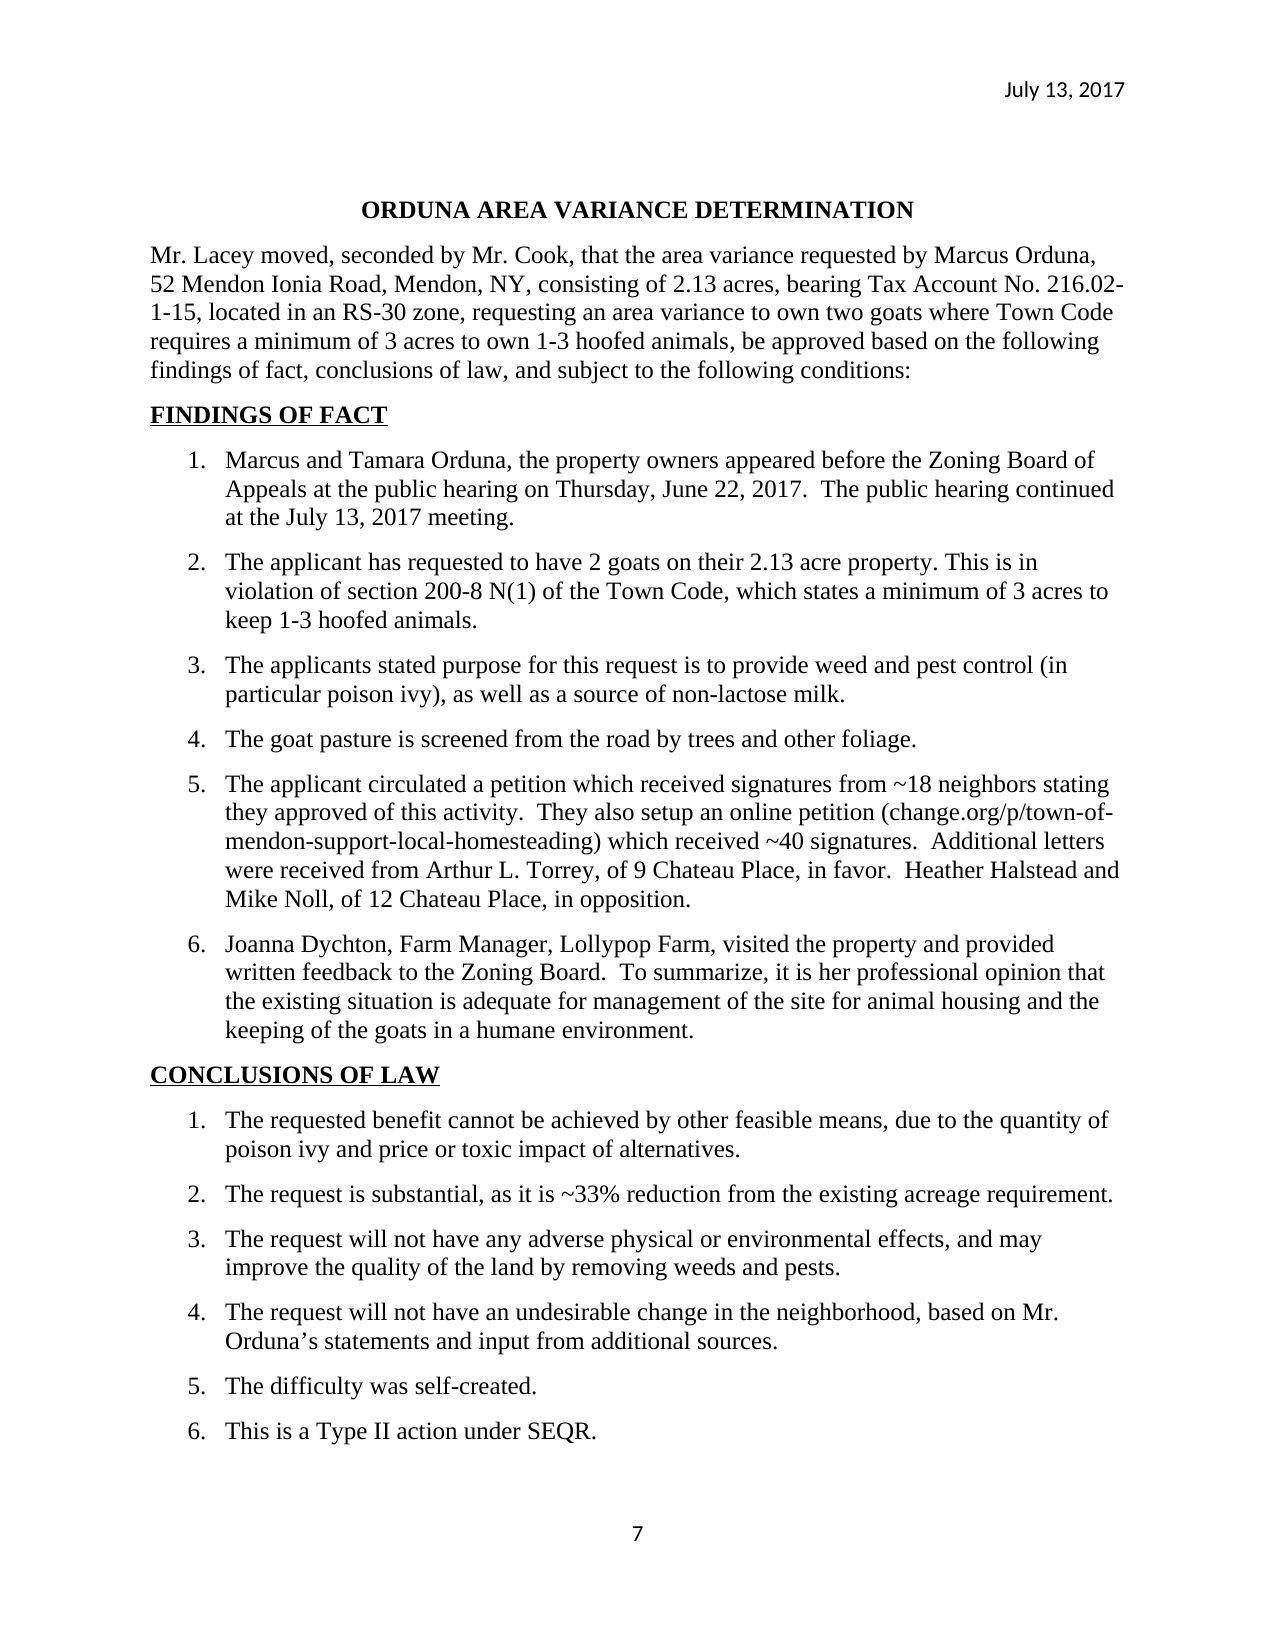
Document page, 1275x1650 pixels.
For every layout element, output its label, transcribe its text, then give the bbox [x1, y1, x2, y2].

list The request will not have any adverse physical or environmental effects, and may improve the quality of the land by removing weeds and pests. [187, 1224, 1125, 1281]
list The request will not have an undesirable change in the neighborhood, based on Mr. Orduna’s statements and input from additional sources. [187, 1297, 1125, 1355]
text CONCLUSIONS OF LAW [150, 1060, 1125, 1089]
list The requested benefit cannot be achieved by other feasible means, due to the quantity of poison ivy and price or toxic impact of alternatives. [187, 1105, 1125, 1162]
list This is a Type II action under SEQR. [187, 1416, 1125, 1445]
list The applicant circulated a petition which received signatures from ~18 neighbors stating they approved of this activity. They also setup an online petition (change.org/p/town-of-mendon-support-local-homesteading) which received ~40 signatures. Additional letters were received from Arthur L. Torrey, of 9 Chateau Place, in favor. Heather Halstead and Mike Noll, of 12 Chateau Place, in opposition. [187, 769, 1125, 912]
text FINDINGS OF FACT [150, 400, 1125, 429]
list The applicants stated purpose for this request is to provide weed and pest control (in particular poison ivy), as well as a source of non-lactose milk. [187, 650, 1125, 707]
list The applicant has requested to have 2 goats on their 2.13 acre property. This is in violation of section 200-8 N(1) of the Town Code, which states a minimum of 3 acres to keep 1-3 hoofed animals. [187, 547, 1125, 634]
text ORDUNA AREA VARIANCE DETERMINATION [150, 195, 1125, 224]
list Joanna Dychton, Farm Manager, Lollypop Farm, visited the property and provided written feedback to the Zoning Board. To summarize, it is her professional opinion that the existing situation is adequate for management of the site for animal housing and the keeping of the goats in a humane environment. [187, 929, 1125, 1044]
text Mr. Lacey moved, seconded by Mr. Cook, that the area variance requested by Marcus Orduna, 52 Mendon Ionia Road, Mendon, NY, consisting of 2.13 acres, bearing Tax Account No. 216.02-1-15, located in an RS-30 zone, requesting an area variance to own two goats where Town Code requires a minimum of 3 acres to own 1-3 hoofed animals, be approved based on the following findings of fact, conclusions of law, and subject to the following conditions: [150, 240, 1125, 384]
list The goat pasture is screened from the road by trees and other foliage. [187, 724, 1125, 752]
list Marcus and Tamara Orduna, the property owners appeared before the Zoning Board of Appeals at the public hearing on Thursday, June 22, 2017. The public hearing continued at the July 13, 2017 meeting. [187, 445, 1125, 531]
list The request is substantial, as it is ~33% reduction from the existing acreage requirement. [187, 1179, 1125, 1207]
list The difficulty was self-created. [187, 1371, 1125, 1400]
